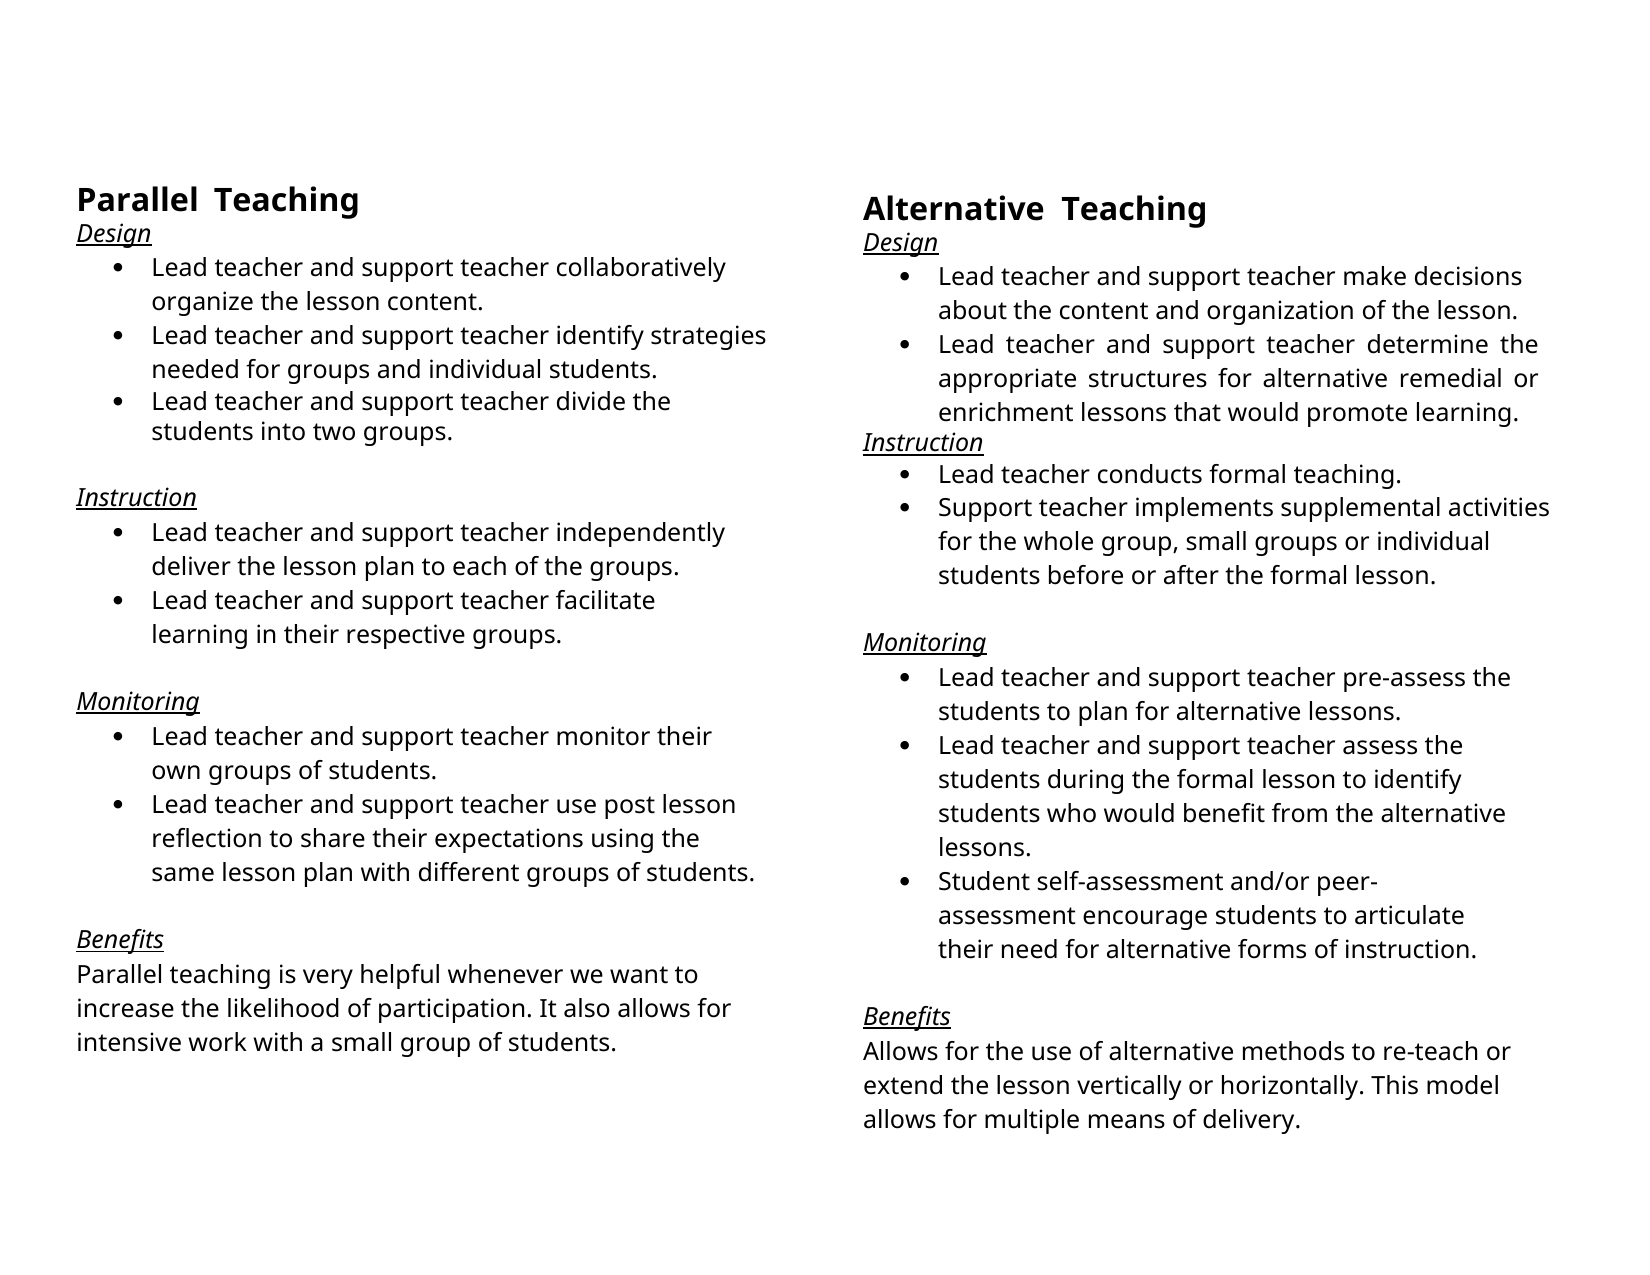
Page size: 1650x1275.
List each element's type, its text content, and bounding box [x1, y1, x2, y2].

list Lead teacher and support teacher determine the appropriate structures for alternative remedial or enrichment lessons that would promote learning. [900, 326, 1539, 429]
text Design [863, 228, 1585, 257]
list Lead teacher and support teacher use post lesson reflection to share their expectations using the same lesson plan with different groups of students. [114, 787, 759, 889]
list Lead teacher and support teacher collaboratively organize the lesson content. [114, 249, 753, 318]
list Lead teacher and support teacher independently deliver the lesson plan to each of the groups. [114, 514, 738, 583]
list Lead teacher and support teacher divide the students into two groups. [114, 387, 762, 447]
list Student self-assessment and/or peer-assessment encourage students to articulate their need for alternative forms of instruction. [900, 864, 1509, 966]
text Parallel Teaching [76, 181, 783, 219]
list Lead teacher and support teacher assess the students during the formal lesson to identify students who would benefit from the alternative lessons. [900, 727, 1564, 864]
text Instruction [76, 479, 783, 513]
text Alternative Teaching [863, 189, 1585, 228]
text Benefits [76, 922, 783, 956]
list Lead teacher and support teacher monitor their own groups of students. [114, 718, 768, 787]
text Allows for the use of alternative methods to re-teach or extend the lesson vertically or horizontally. This model allows for multiple means of delivery. [863, 1034, 1553, 1136]
list Lead teacher and support teacher identify strategies needed for groups and individual students. [114, 318, 769, 386]
text Monitoring [76, 683, 783, 718]
list Lead teacher and support teacher pre-assess the students to plan for alternative lessons. [900, 659, 1568, 727]
list Lead teacher and support teacher make decisions about the content and organization of the lesson. [900, 258, 1523, 326]
text Monitoring [863, 624, 1585, 658]
list Lead teacher conducts formal teaching. [900, 458, 1585, 489]
list Support teacher implements supplemental activities for the whole group, small groups or individual students before or after the formal lesson. [900, 489, 1567, 591]
text Design [76, 219, 783, 248]
text Parallel teaching is very helpful whenever we want to increase the likelihood of participation. It also allows for intensive work with a small group of students. [76, 957, 785, 1059]
text Benefits [863, 998, 1585, 1033]
list Lead teacher and support teacher facilitate learning in their respective groups. [114, 583, 737, 651]
text Instruction [863, 429, 1585, 457]
